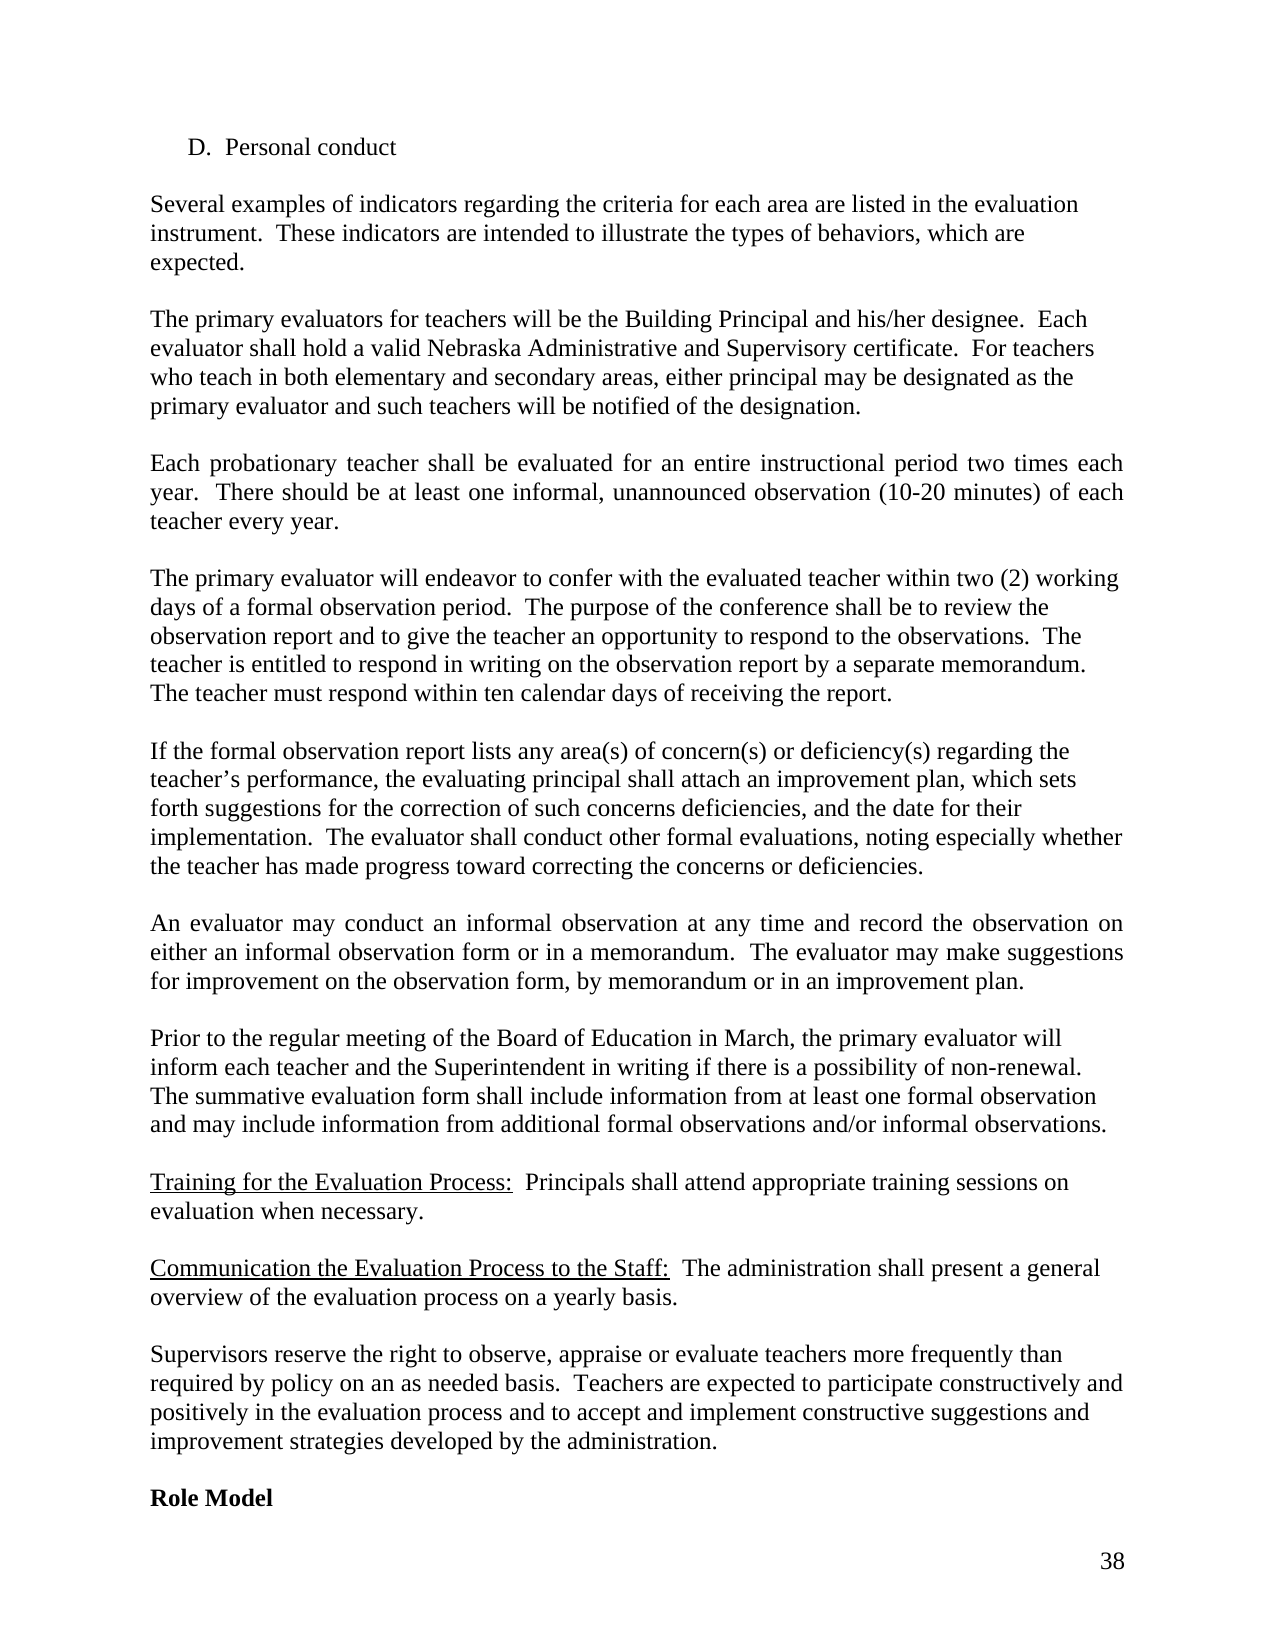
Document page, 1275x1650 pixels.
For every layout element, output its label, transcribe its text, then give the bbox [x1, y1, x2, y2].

text The primary evaluators for teachers will be the Building Principal and his/her designee. Each evaluator shall hold a valid Nebraska Administrative and Supervisory certificate. For teachers who teach in both elementary and secondary areas, either principal may be designated as the primary evaluator and such teachers will be notified of the designation. [150, 304, 1125, 419]
text Each probationary teacher shall be evaluated for an entire instructional period two times each year. There should be at least one informal, unannounced observation (10-20 minutes) of each teacher every year. [150, 448, 1125, 534]
text The primary evaluator will endeavor to confer with the evaluated teacher within two (2) working days of a formal observation period. The purpose of the conference shall be to review the observation report and to give the teacher an opportunity to respond to the observations. The teacher is entitled to respond in writing on the observation report by a separate memorandum. The teacher must respond within ten calendar days of receiving the report. [150, 563, 1125, 707]
text Several examples of indicators regarding the criteria for each area are listed in the evaluation instrument. These indicators are intended to illustrate the types of behaviors, which are expected. [150, 189, 1125, 276]
text Role Model [150, 1483, 1125, 1512]
text Prior to the regular meeting of the Board of Education in March, the primary evaluator will inform each teacher and the Superintendent in writing if there is a possibility of non-renewal. The summative evaluation form shall include information from at least one formal observation and may include information from additional formal observations and/or informal observations. [150, 1023, 1125, 1138]
list Personal conduct [187, 132, 1125, 161]
text An evaluator may conduct an informal observation at any time and record the observation on either an informal observation form or in a memorandum. The evaluator may make suggestions for improvement on the observation form, by memorandum or in an improvement plan. [150, 908, 1125, 994]
text Communication the Evaluation Process to the Staff: The administration shall present a general overview of the evaluation process on a yearly basis. [150, 1253, 1125, 1311]
text Training for the Evaluation Process: Principals shall attend appropriate training sessions on evaluation when necessary. [150, 1167, 1125, 1224]
text If the formal observation report lists any area(s) of concern(s) or deficiency(s) regarding the teacher’s performance, the evaluating principal shall attach an improvement plan, which sets forth suggestions for the correction of such concerns deficiencies, and the date for their implementation. The evaluator shall conduct other formal evaluations, noting especially whether the teacher has made progress toward correcting the concerns or deficiencies. [150, 736, 1125, 879]
text Supervisors reserve the right to observe, appraise or evaluate teachers more frequently than required by policy on an as needed basis. Teachers are expected to participate constructively and positively in the evaluation process and to accept and implement constructive suggestions and improvement strategies developed by the administration. [150, 1339, 1125, 1454]
